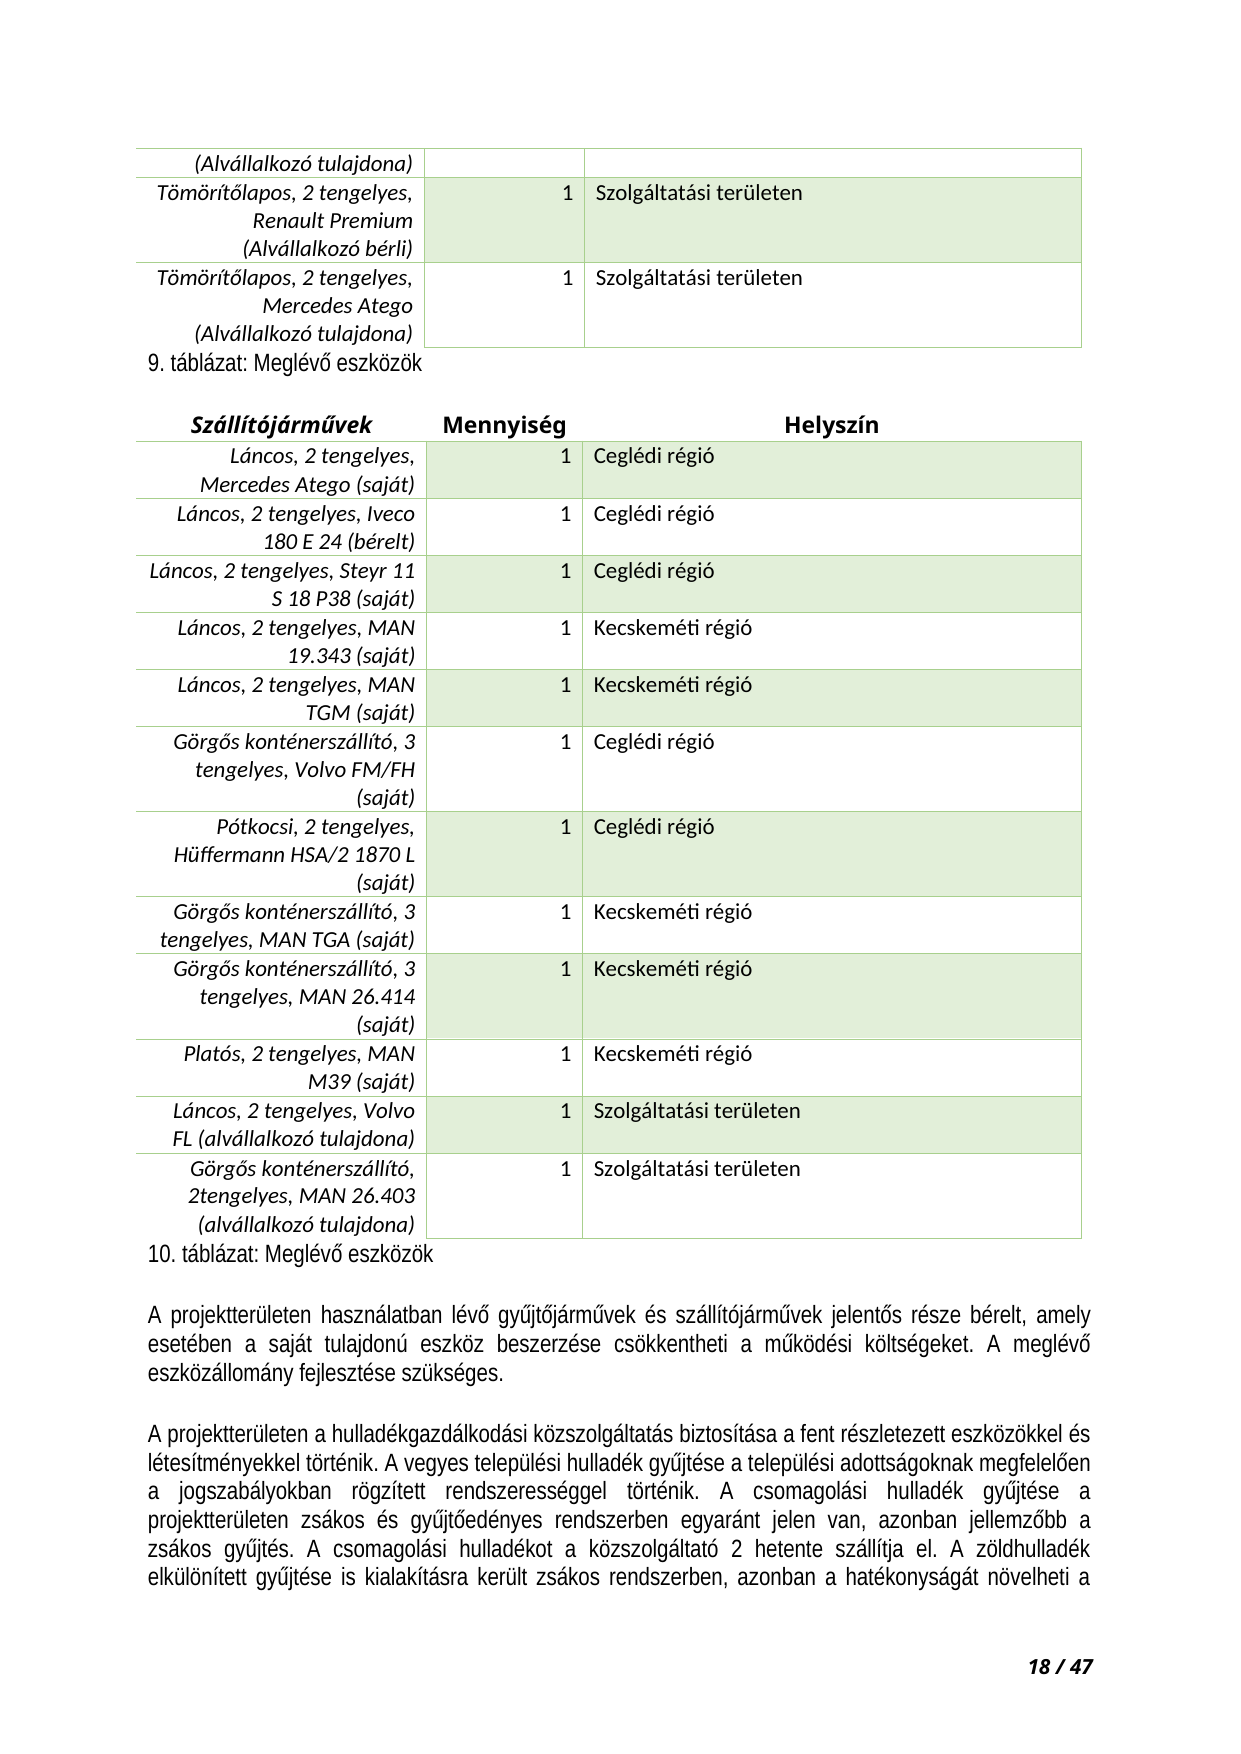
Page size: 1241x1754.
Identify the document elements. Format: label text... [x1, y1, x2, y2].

table_cell Tömörítőlapos, 2 tengelyes, Renault Premium (Alvállalkozó bérli) [136, 178, 424, 262]
table_cell Kecskeméti régió [583, 613, 1081, 669]
table_cell Láncos, 2 tengelyes, Steyr 11 S 18 P38 (saját) [136, 556, 426, 612]
table_cell Szolgáltatási területen [585, 178, 1081, 262]
table_cell Láncos, 2 tengelyes, MAN 19.343 (saját) [136, 613, 426, 669]
table_header Szállítójárművek [136, 409, 426, 441]
table_cell 1 [425, 178, 584, 262]
table_cell 1 [427, 442, 582, 498]
table_cell Görgős konténerszállító, 3 tengelyes, MAN TGA (saját) [136, 897, 426, 953]
table_cell 1 [427, 1040, 582, 1096]
table_cell Kecskeméti régió [583, 670, 1081, 726]
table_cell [585, 149, 1081, 177]
table_header Helyszín [582, 409, 1081, 441]
table_cell 1 [425, 149, 584, 177]
table_cell Platós, 2 tengelyes, MAN M39 (saját) [136, 1040, 426, 1096]
table_cell Láncos, 2 tengelyes, MAN TGM (saját) [136, 670, 426, 726]
table_cell 1 [427, 670, 582, 726]
table_cell 1 [427, 1097, 582, 1153]
table_cell 1 [427, 556, 582, 612]
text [148, 1419, 1093, 1591]
table_cell Láncos, 2 tengelyes, Mercedes Atego (saját) [136, 442, 426, 498]
table_cell Ceglédi régió [583, 556, 1081, 612]
table_cell Ceglédi régió [583, 727, 1081, 811]
table_cell Kecskeméti régió [583, 1040, 1081, 1096]
table_cell 1 [427, 727, 582, 811]
table_cell Láncos, 2 tengelyes, Volvo FL (alvállalkozó tulajdona) [136, 1097, 426, 1153]
table_cell 1 [425, 263, 584, 347]
table_cell Szolgáltatási területen [585, 263, 1081, 347]
text 9. táblázat: Meglévő eszközök [148, 348, 1093, 377]
table_cell Ceglédi régió [583, 499, 1081, 555]
table_cell Szolgáltatási területen [583, 1154, 1081, 1238]
table_cell 1 [427, 613, 582, 669]
table_cell Ceglédi régió [583, 812, 1081, 896]
table_cell Görgős konténerszállító, 3 tengelyes, MAN 26.414 (saját) [136, 954, 426, 1038]
text 10. táblázat: Meglévő eszközök [148, 1239, 1093, 1267]
table_cell Ceglédi régió [583, 442, 1081, 498]
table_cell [136, 149, 424, 177]
text A projektterületen használatban lévő gyűjtőjárművek és szállítójárművek jelentős része bérelt, amely esetében a saját tulajdonú eszköz beszerzése csökkentheti a működési költségeket. A meglévő eszközállomány fejlesztése szükséges. [148, 1300, 1093, 1386]
table_header Mennyiség [426, 409, 582, 441]
table_cell 1 [427, 499, 582, 555]
table_cell Tömörítőlapos, 2 tengelyes, Mercedes Atego (Alvállalkozó tulajdona) [136, 263, 424, 347]
table_cell 1 [427, 1154, 582, 1238]
table_cell 1 [427, 954, 582, 1038]
table_cell Görgős konténerszállító, 2tengelyes, MAN 26.403 (alvállalkozó tulajdona) [136, 1154, 426, 1238]
table_cell Pótkocsi, 2 tengelyes, Hüffermann HSA/2 1870 L (saját) [136, 812, 426, 896]
table_cell 1 [427, 897, 582, 953]
table_cell Kecskeméti régió [583, 897, 1081, 953]
table_cell Láncos, 2 tengelyes, Iveco 180 E 24 (bérelt) [136, 499, 426, 555]
table_cell Kecskeméti régió [583, 954, 1081, 1038]
table_cell Görgős konténerszállító, 3 tengelyes, Volvo FM/FH (saját) [136, 727, 426, 811]
table_cell Szolgáltatási területen [583, 1097, 1081, 1153]
table_cell 1 [427, 812, 582, 896]
